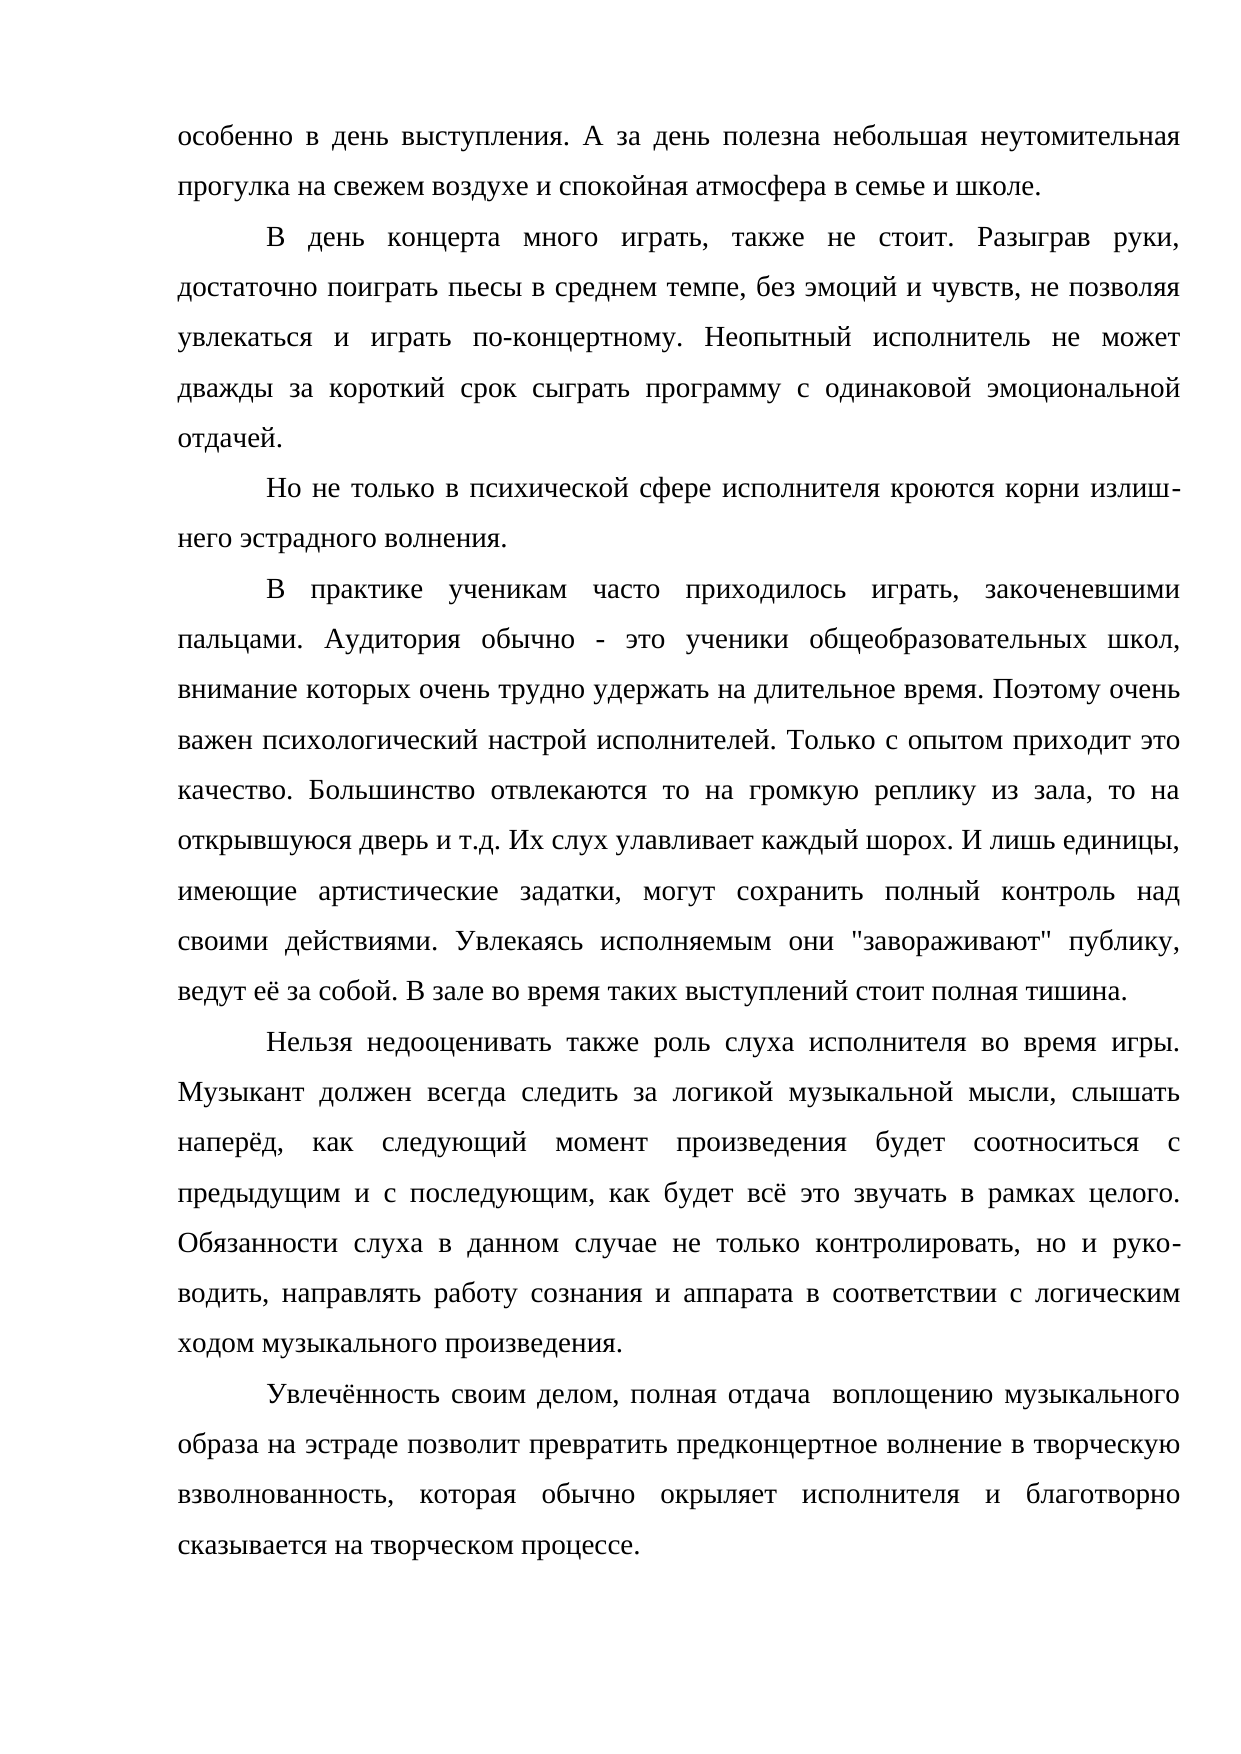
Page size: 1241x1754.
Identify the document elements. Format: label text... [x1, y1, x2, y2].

text В практике ученикам часто приходилось играть, закоченевшими пальцами. Аудитория обычно - это ученики общеобразовательных школ, внимание которых очень трудно удержать на длительное время. Поэтому очень важен психологический настрой исполнителей. Только с опытом приходит это качество. Большинство отвлекаются то на громкую реплику из зала, то на открывшуюся дверь и т.д. Их слух улавливает каждый шорох. И лишь единицы, имеющие артистические задатки, могут сохранить полный контроль над своими действиями. Увлекаясь исполняемым они "завораживают" публику, ведут её за собой. В зале во время таких выступлений стоит полная тишина. [177, 571, 1181, 1007]
text Нельзя недооценивать также роль слуха исполнителя во время игры. Музыкант должен всегда следить за логикой музыкальной мысли, слышать наперёд, как следующий момент произведения будет соотноситься с предыдущим и с последующим, как будет всё это звучать в рамках целого. Обязанности слуха в данном случае не только контролировать, но и руководить, направлять работу сознания и аппарата в соответствии с логическим ходом музыкального произведения. [177, 1024, 1181, 1359]
text В день концерта много играть, также не стоит. Разыграв руки, достаточно поиграть пьесы в среднем темпе, без эмоций и чувств, не позволяя увлекаться и играть по-концертному. Неопытный исполнитель не может дважды за короткий срок сыграть программу с одинаковой эмоциональной отдачей. [177, 219, 1181, 453]
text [177, 118, 1181, 202]
text Но не только в психической сфере исполнителя кроются корни излишнего эстрадного волнения. [177, 470, 1181, 554]
text Увлечённость своим делом, полная отдача воплощению музыкального образа на эстраде позволит превратить предконцертное волнение в творческую взволнованность, которая обычно окрыляет исполнителя и благотворно сказывается на творческом процессе. [177, 1376, 1181, 1560]
